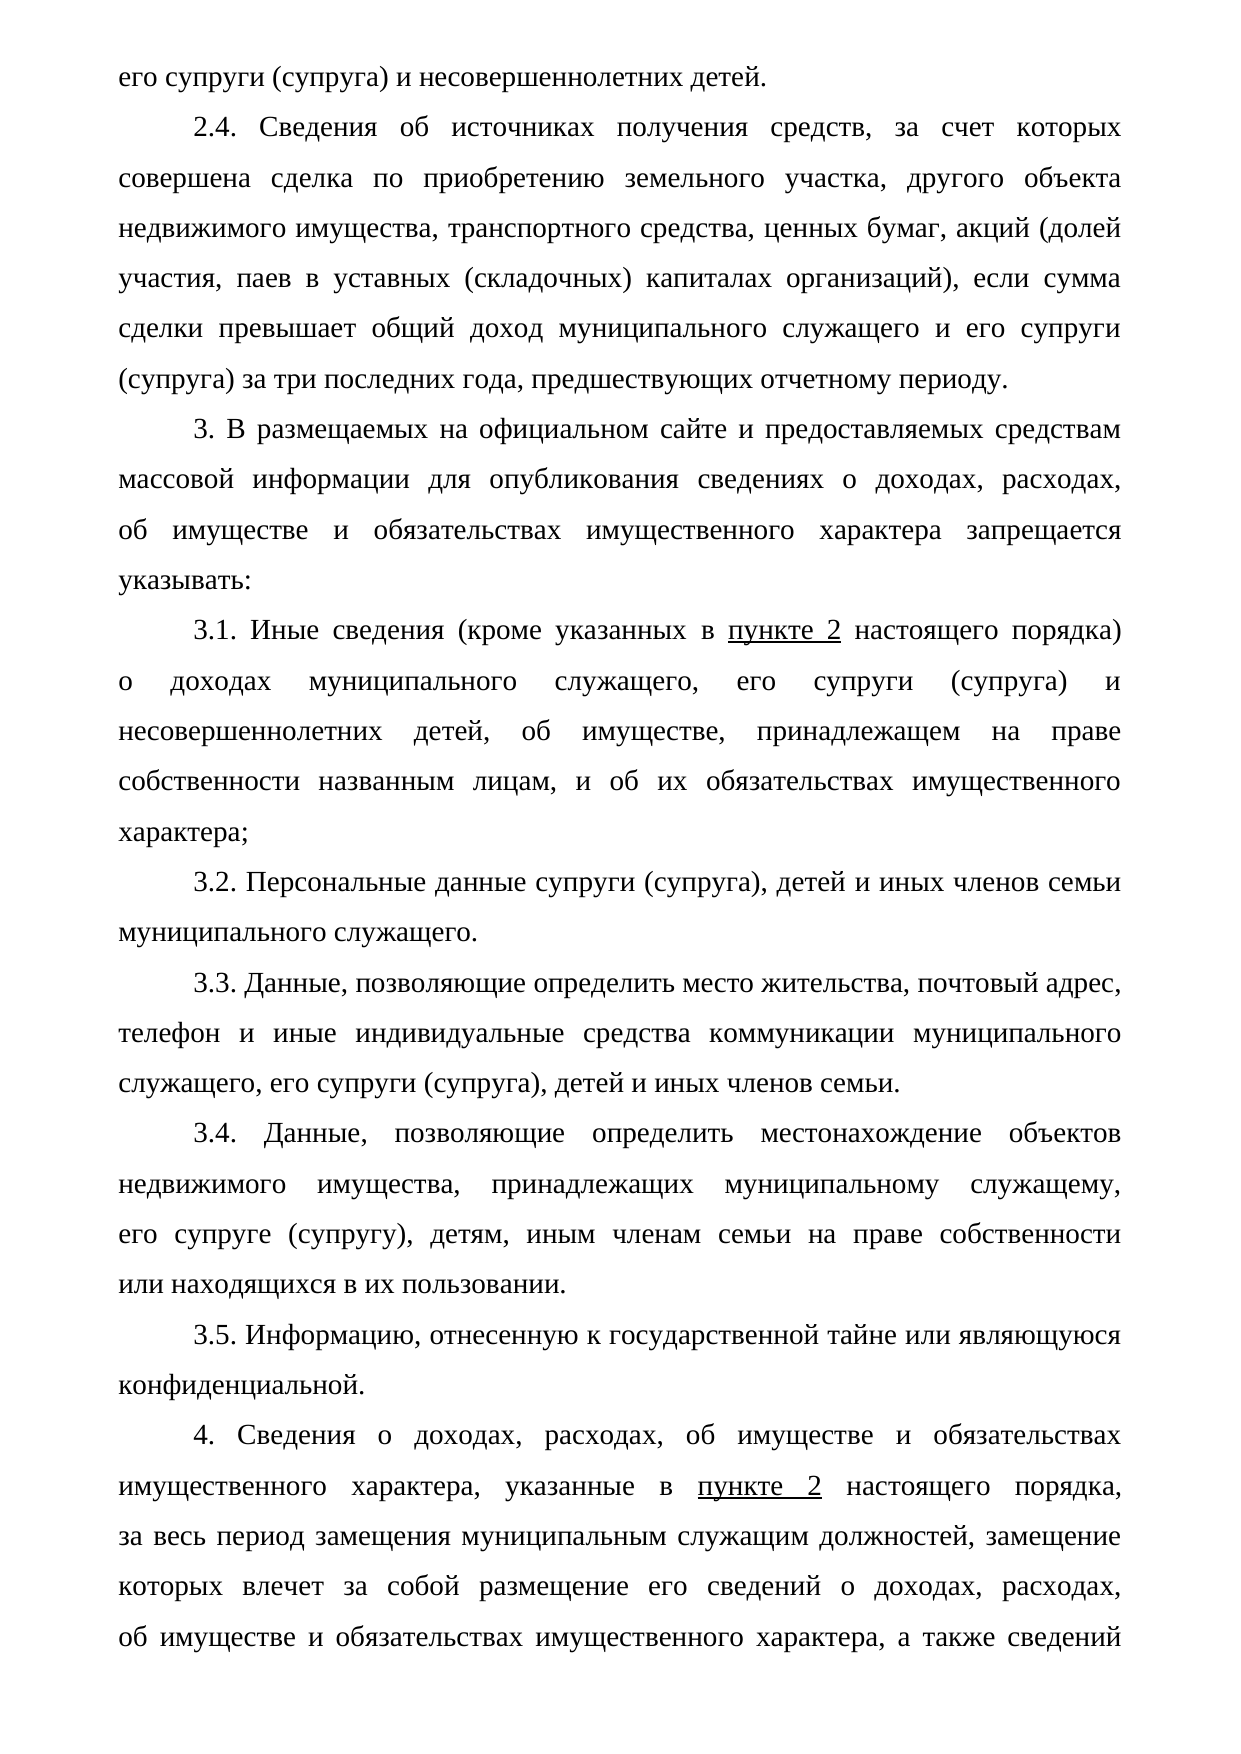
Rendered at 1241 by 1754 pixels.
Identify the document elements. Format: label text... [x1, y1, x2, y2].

text 3. В размещаемых на официальном сайте и предоставляемых средствам массовой информации для опубликования сведениях о доходах, расходах, об имуществе и обязательствах имущественного характера запрещается указывать: [118, 411, 1122, 596]
text 2.4. Сведения об источниках получения средств, за счет которых совершена сделка по приобретению земельного участка, другого объекта недвижимого имущества, транспортного средства, ценных бумаг, акций (долей участия, паев в уставных (складочных) капиталах организаций), если сумма сделки превышает общий доход муниципального служащего и его супруги (супруга) за три последних года, предшествующих отчетному периоду. [118, 109, 1122, 394]
text 3.2. Персональные данные супруги (супруга), детей и иных членов семьи муниципального служащего. [118, 864, 1122, 948]
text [118, 1417, 1122, 1652]
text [118, 59, 1122, 93]
text 3.3. Данные, позволяющие определить место жительства, почтовый адрес, телефон и иные индивидуальные средства коммуникации муниципального служащего, его супруги (супруга), детей и иных членов семьи. [118, 965, 1122, 1099]
text 3.5. Информацию, отнесенную к государственной тайне или являющуюся конфиденциальной. [118, 1317, 1122, 1401]
text 3.1. Иные сведения (кроме указанных в пункте 2 настоящего порядка) о доходах муниципального служащего, его супруги (супруга) и несовершеннолетних детей, об имуществе, принадлежащем на праве собственности названным лицам, и об их обязательствах имущественного характера; [118, 612, 1122, 847]
text 3.4. Данные, позволяющие определить местонахождение объектов недвижимого имущества, принадлежащих муниципальному служащему, его супруге (супругу), детям, иным членам семьи на праве собственности или находящихся в их пользовании. [118, 1116, 1122, 1300]
